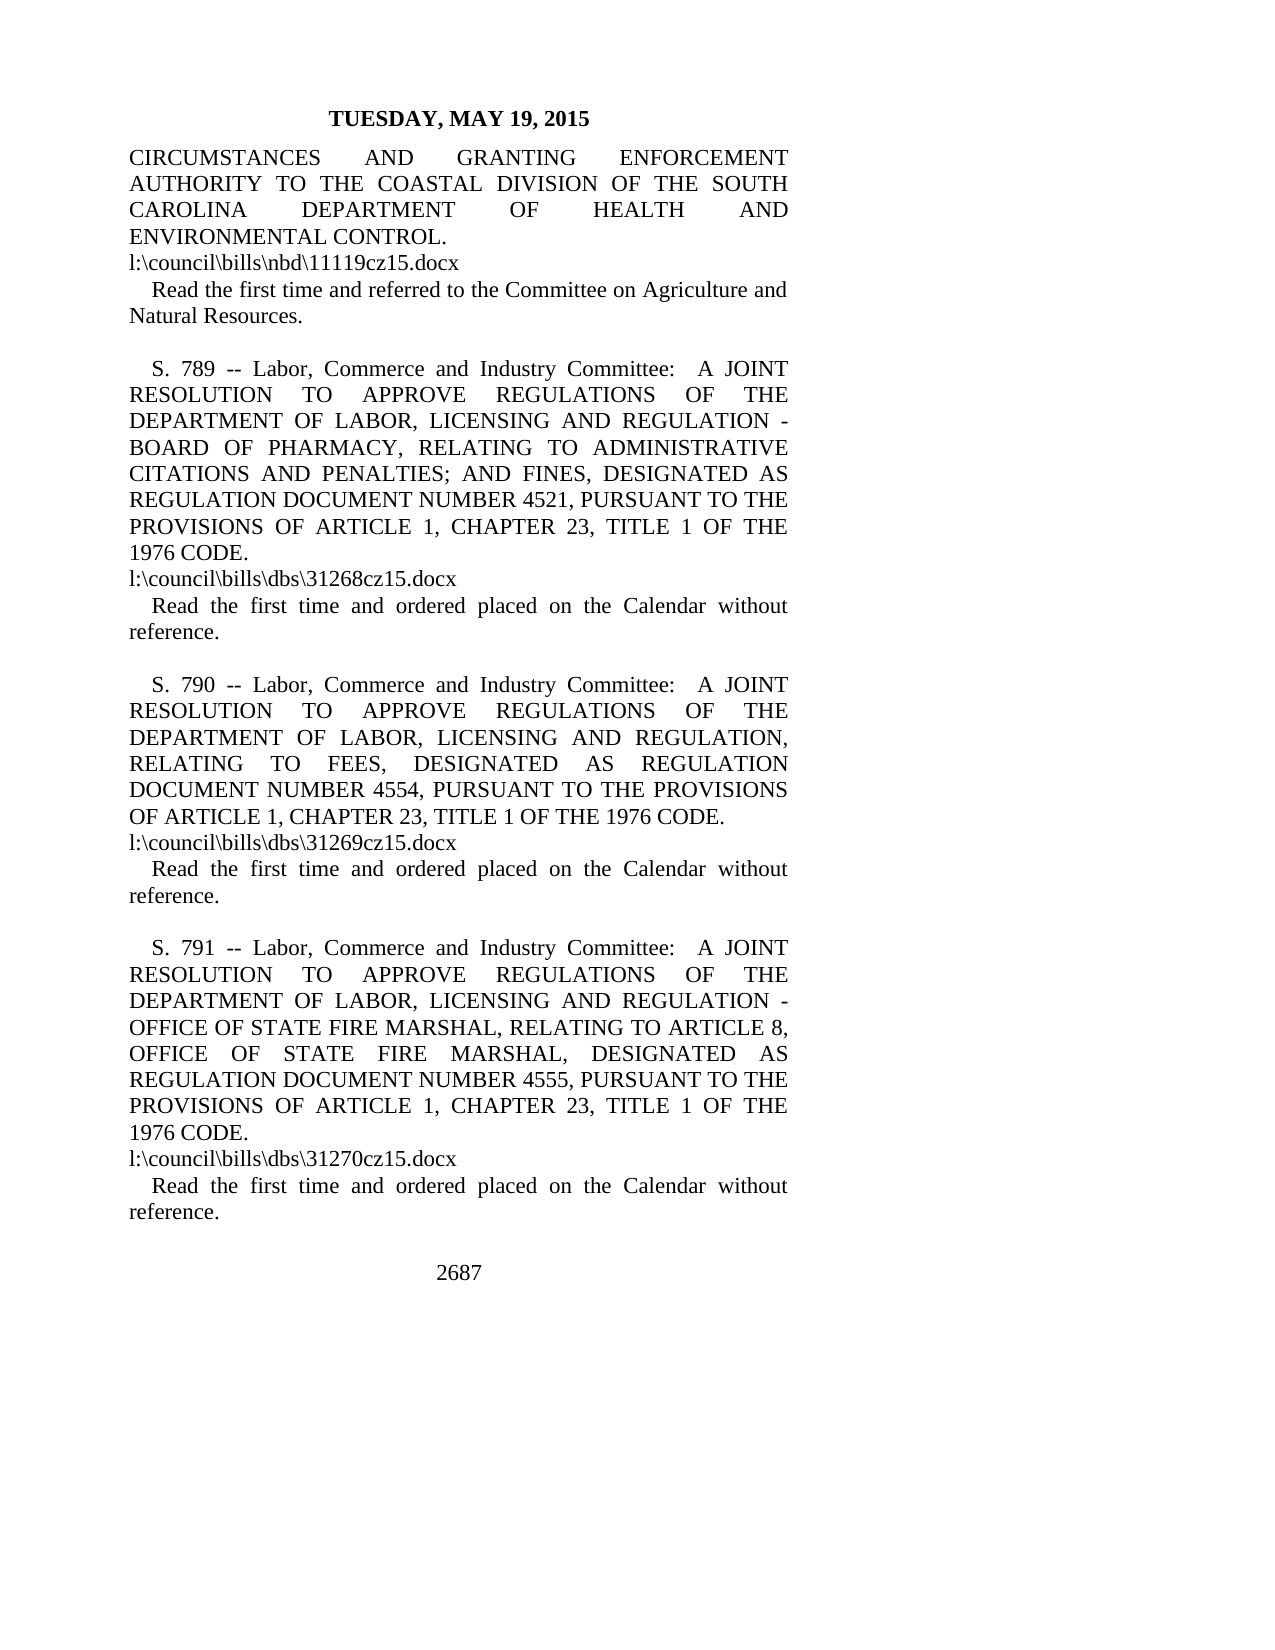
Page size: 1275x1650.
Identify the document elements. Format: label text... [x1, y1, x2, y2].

text S. 790 -- Labor, Commerce and Industry Committee: A JOINT RESOLUTION TO APPROVE REGULATIONS OF THE DEPARTMENT OF LABOR, LICENSING AND REGULATION, RELATING TO FEES, DESIGNATED AS REGULATION DOCUMENT NUMBER 4554, PURSUANT TO THE PROVISIONS OF ARTICLE 1, CHAPTER 23, TITLE 1 OF THE 1976 CODE. [129, 671, 789, 829]
text Read the first time and ordered placed on the Calendar without reference. [129, 1172, 789, 1224]
text l:\council\bills\nbd\11119cz15.docx [129, 249, 789, 276]
text l:\council\bills\dbs\31268cz15.docx [129, 566, 789, 592]
text Read the first time and ordered placed on the Calendar without reference. [129, 855, 789, 908]
text S. 791 -- Labor, Commerce and Industry Committee: A JOINT RESOLUTION TO APPROVE REGULATIONS OF THE DEPARTMENT OF LABOR, LICENSING AND REGULATION - OFFICE OF STATE FIRE MARSHAL, RELATING TO ARTICLE 8, OFFICE OF STATE FIRE MARSHAL, DESIGNATED AS REGULATION DOCUMENT NUMBER 4555, PURSUANT TO THE PROVISIONS OF ARTICLE 1, CHAPTER 23, TITLE 1 OF THE 1976 CODE. [129, 934, 789, 1145]
text l:\council\bills\dbs\31270cz15.docx [129, 1145, 789, 1172]
text Read the first time and referred to the Committee on Agriculture and Natural Resources. [129, 276, 789, 328]
text S. 789 -- Labor, Commerce and Industry Committee: A JOINT RESOLUTION TO APPROVE REGULATIONS OF THE DEPARTMENT OF LABOR, LICENSING AND REGULATION - BOARD OF PHARMACY, RELATING TO ADMINISTRATIVE CITATIONS AND PENALTIES; AND FINES, DESIGNATED AS REGULATION DOCUMENT NUMBER 4521, PURSUANT TO THE PROVISIONS OF ARTICLE 1, CHAPTER 23, TITLE 1 OF THE 1976 CODE. [129, 355, 789, 566]
text Read the first time and ordered placed on the Calendar without reference. [129, 592, 789, 644]
text l:\council\bills\dbs\31269cz15.docx [129, 829, 789, 855]
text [129, 144, 789, 249]
